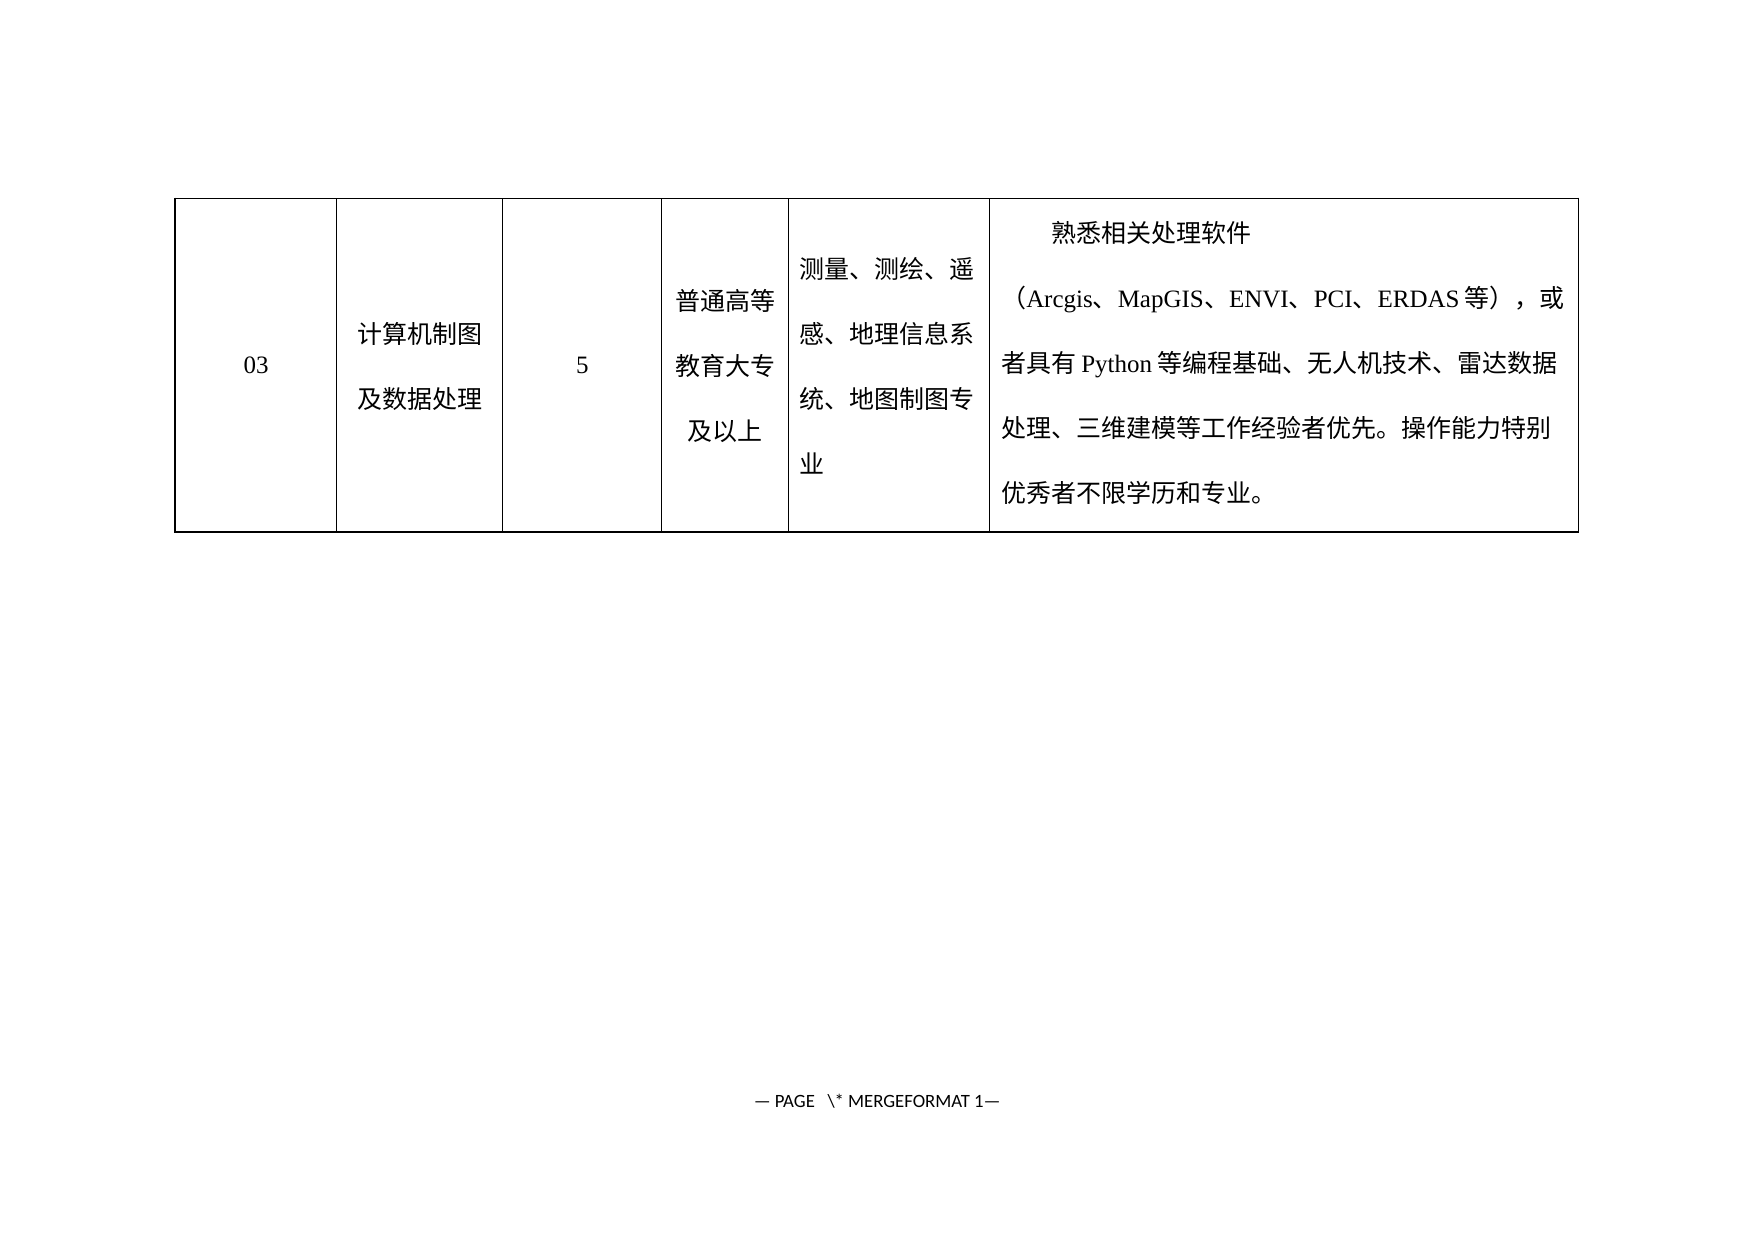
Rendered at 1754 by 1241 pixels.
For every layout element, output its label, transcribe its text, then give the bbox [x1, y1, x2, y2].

table_cell 熟悉相关处理软件（Arcgis、MapGIS、ENVI、PCI、ERDAS等），或者具有Python等编程基础、无人机技术、雷达数据处理、三维建模等工作经验者优先。操作能力特别优秀者不限学历和专业。 [990, 199, 1578, 531]
table_cell 计算机制图及数据处理 [337, 199, 502, 531]
table_cell 测量、测绘、遥感、地理信息系统、地图制图专业 [789, 199, 989, 531]
table_cell 03 [176, 199, 336, 531]
table_cell 5 [503, 199, 661, 531]
table_cell 普通高等教育大专及以上 [662, 199, 788, 531]
